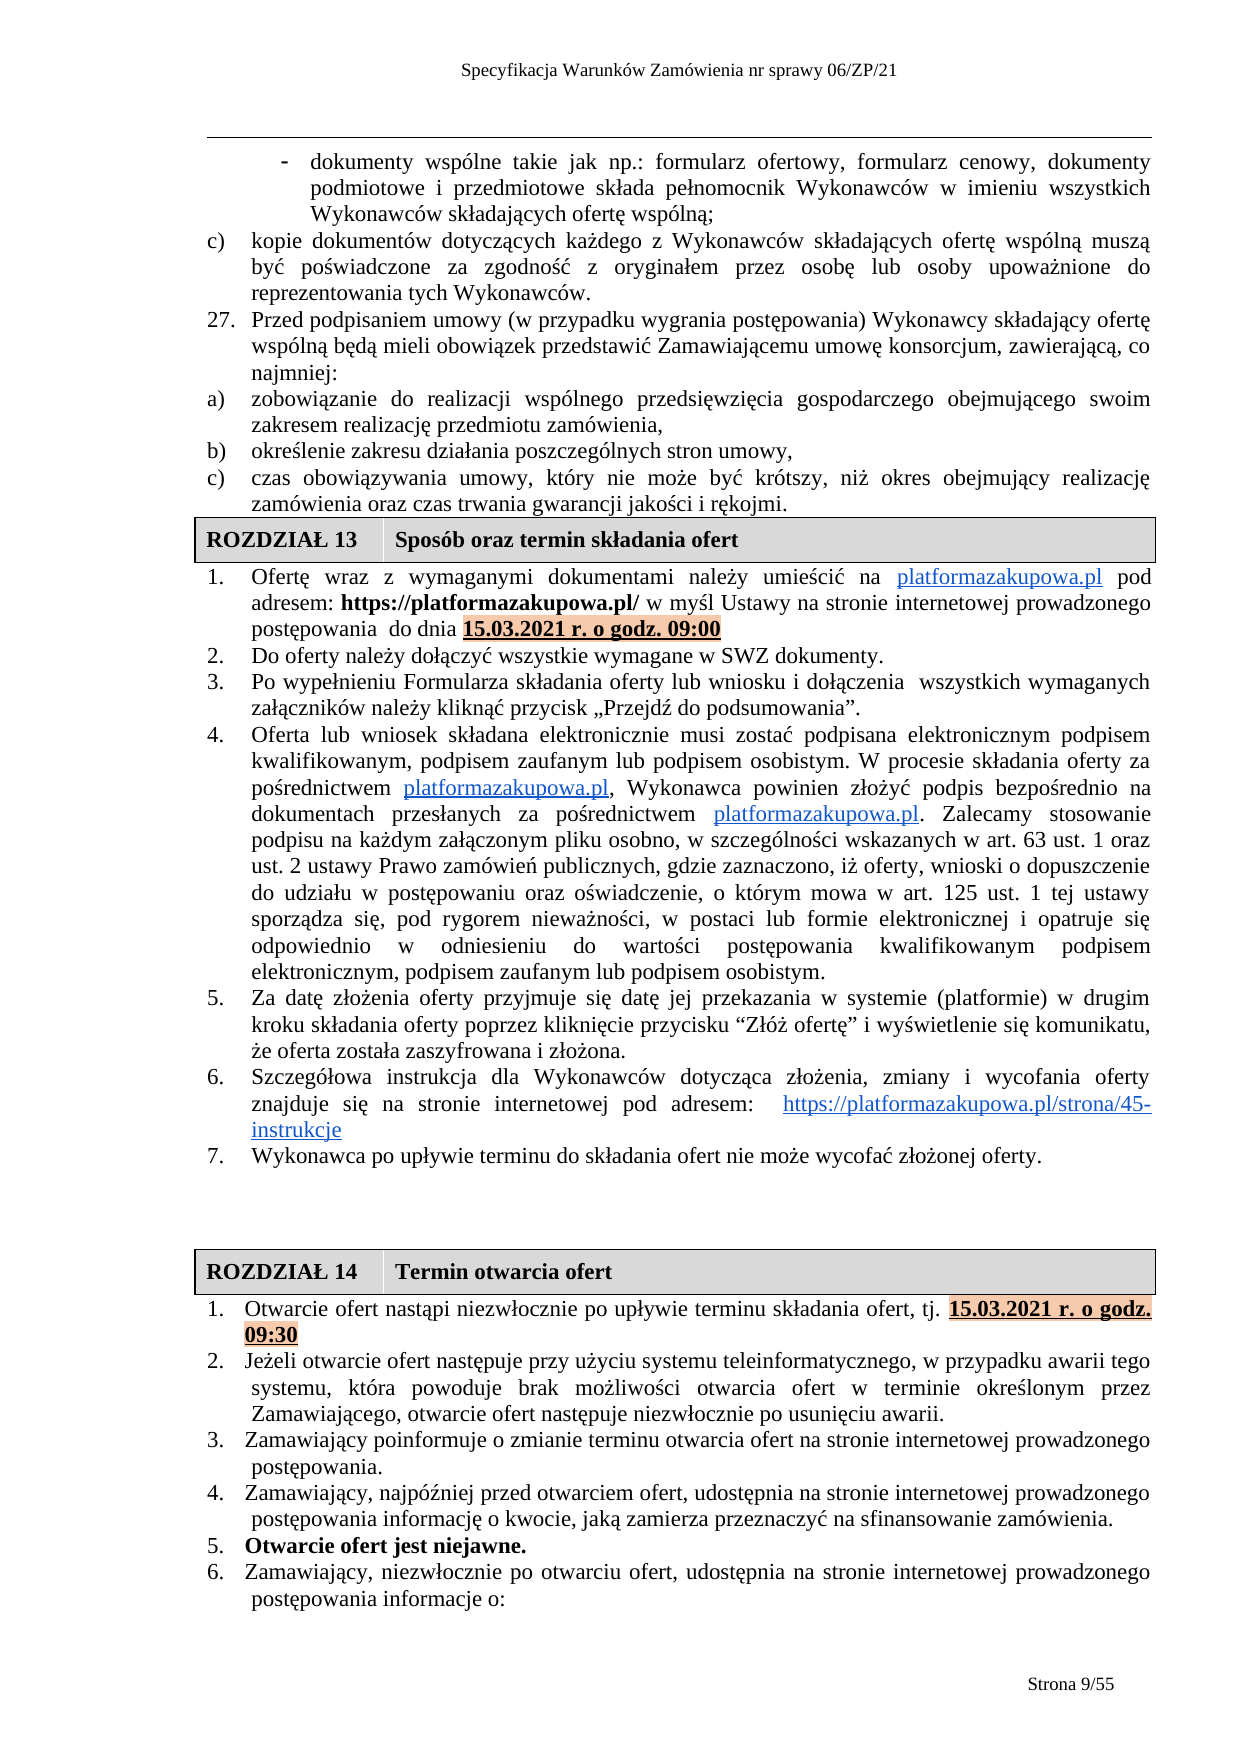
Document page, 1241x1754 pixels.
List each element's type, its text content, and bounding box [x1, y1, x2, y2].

list Ofertę wraz z wymaganymi dokumentami należy umieścić na platformazakupowa.pl pod adresem: https://platformazakupowa.pl/ w myśl Ustawy na stronie internetowej prowadzonego postępowania do dnia 15.03.2021 r. o godz. 09:00 [207, 563, 1152, 642]
list Zamawiający poinformuje o zmianie terminu otwarcia ofert na stronie internetowej prowadzonego postępowania. [207, 1426, 1152, 1479]
list Oferta lub wniosek składana elektronicznie musi zostać podpisana elektronicznym podpisem kwalifikowanym, podpisem zaufanym lub podpisem osobistym. W procesie składania oferty za pośrednictwem platformazakupowa.pl, Wykonawca powinien złożyć podpis bezpośrednio na dokumentach przesłanych za pośrednictwem platformazakupowa.pl. Zalecamy stosowanie podpisu na każdym załączonym pliku osobno, w szczególności wskazanych w art. 63 ust. 1 oraz ust. 2 ustawy Prawo zamówień publicznych, gdzie zaznaczono, iż oferty, wnioski o dopuszczenie do udziału w postępowaniu oraz oświadczenie, o którym mowa w art. 125 ust. 1 tej ustawy sporządza się, pod rygorem nieważności, w postaci lub formie elektronicznej i opatruje się odpowiednio w odniesieniu do wartości postępowania kwalifikowanym podpisem elektronicznym, podpisem zaufanym lub podpisem osobistym. [207, 721, 1152, 984]
list Zamawiający, niezwłocznie po otwarciu ofert, udostępnia na stronie internetowej prowadzonego postępowania informacje o: [207, 1558, 1152, 1611]
list zobowiązanie do realizacji wspólnego przedsięwzięcia gospodarczego obejmującego swoim zakresem realizację przedmiotu zamówienia, [207, 385, 1152, 438]
list określenie zakresu działania poszczególnych stron umowy, [207, 438, 1152, 464]
table_header ROZDZIAŁ 14 [196, 1250, 383, 1294]
list Szczegółowa instrukcja dla Wykonawców dotycząca złożenia, zmiany i wycofania oferty znajduje się na stronie internetowej pod adresem: https://platformazakupowa.pl/strona/45-instrukcje [207, 1063, 1152, 1142]
list Po wypełnieniu Formularza składania oferty lub wniosku i dołączenia wszystkich wymaganych załączników należy kliknąć przycisk „Przejdź do podsumowania”. [207, 668, 1152, 721]
list Jeżeli otwarcie ofert następuje przy użyciu systemu teleinformatycznego, w przypadku awarii tego systemu, która powoduje brak możliwości otwarcia ofert w terminie określonym przez Zamawiającego, otwarcie ofert następuje niezwłocznie po usunięciu awarii. [207, 1347, 1152, 1426]
table_header ROZDZIAŁ 13 [196, 518, 383, 562]
list Do oferty należy dołączyć wszystkie wymagane w SWZ dokumenty. [207, 642, 1152, 668]
list dokumenty wspólne takie jak np.: formularz ofertowy, formularz cenowy, dokumenty podmiotowe i przedmiotowe składa pełnomocnik Wykonawców w imieniu wszystkich Wykonawców składających ofertę wspólną; [281, 148, 1152, 227]
table_header Sposób oraz termin składania ofert [384, 518, 1155, 562]
list Otwarcie ofert nastąpi niezwłocznie po upływie terminu składania ofert, tj. 15.03.2021 r. o godz. 09:30 [207, 1295, 1152, 1347]
table_header Termin otwarcia ofert [384, 1250, 1155, 1294]
list Zamawiający, najpóźniej przed otwarciem ofert, udostępnia na stronie internetowej prowadzonego postępowania informację o kwocie, jaką zamierza przeznaczyć na sfinansowanie zamówienia. [207, 1479, 1152, 1532]
list Za datę złożenia oferty przyjmuje się datę jej przekazania w systemie (platformie) w drugim kroku składania oferty poprzez kliknięcie przycisku “Złóż ofertę” i wyświetlenie się komunikatu, że oferta została zaszyfrowana i złożona. [207, 984, 1152, 1063]
list czas obowiązywania umowy, który nie może być krótszy, niż okres obejmujący realizację zamówienia oraz czas trwania gwarancji jakości i rękojmi. [207, 464, 1152, 517]
list kopie dokumentów dotyczących każdego z Wykonawców składających ofertę wspólną muszą być poświadczone za zgodność z oryginałem przez osobę lub osoby upoważnione do reprezentowania tych Wykonawców. [207, 227, 1152, 306]
list Otwarcie ofert jest niejawne. [207, 1532, 1152, 1558]
list Wykonawca po upływie terminu do składania ofert nie może wycofać złożonej oferty. [207, 1142, 1152, 1169]
list Przed podpisaniem umowy (w przypadku wygrania postępowania) Wykonawcy składający ofertę wspólną będą mieli obowiązek przedstawić Zamawiającemu umowę konsorcjum, zawierającą, co najmniej: [207, 306, 1152, 385]
